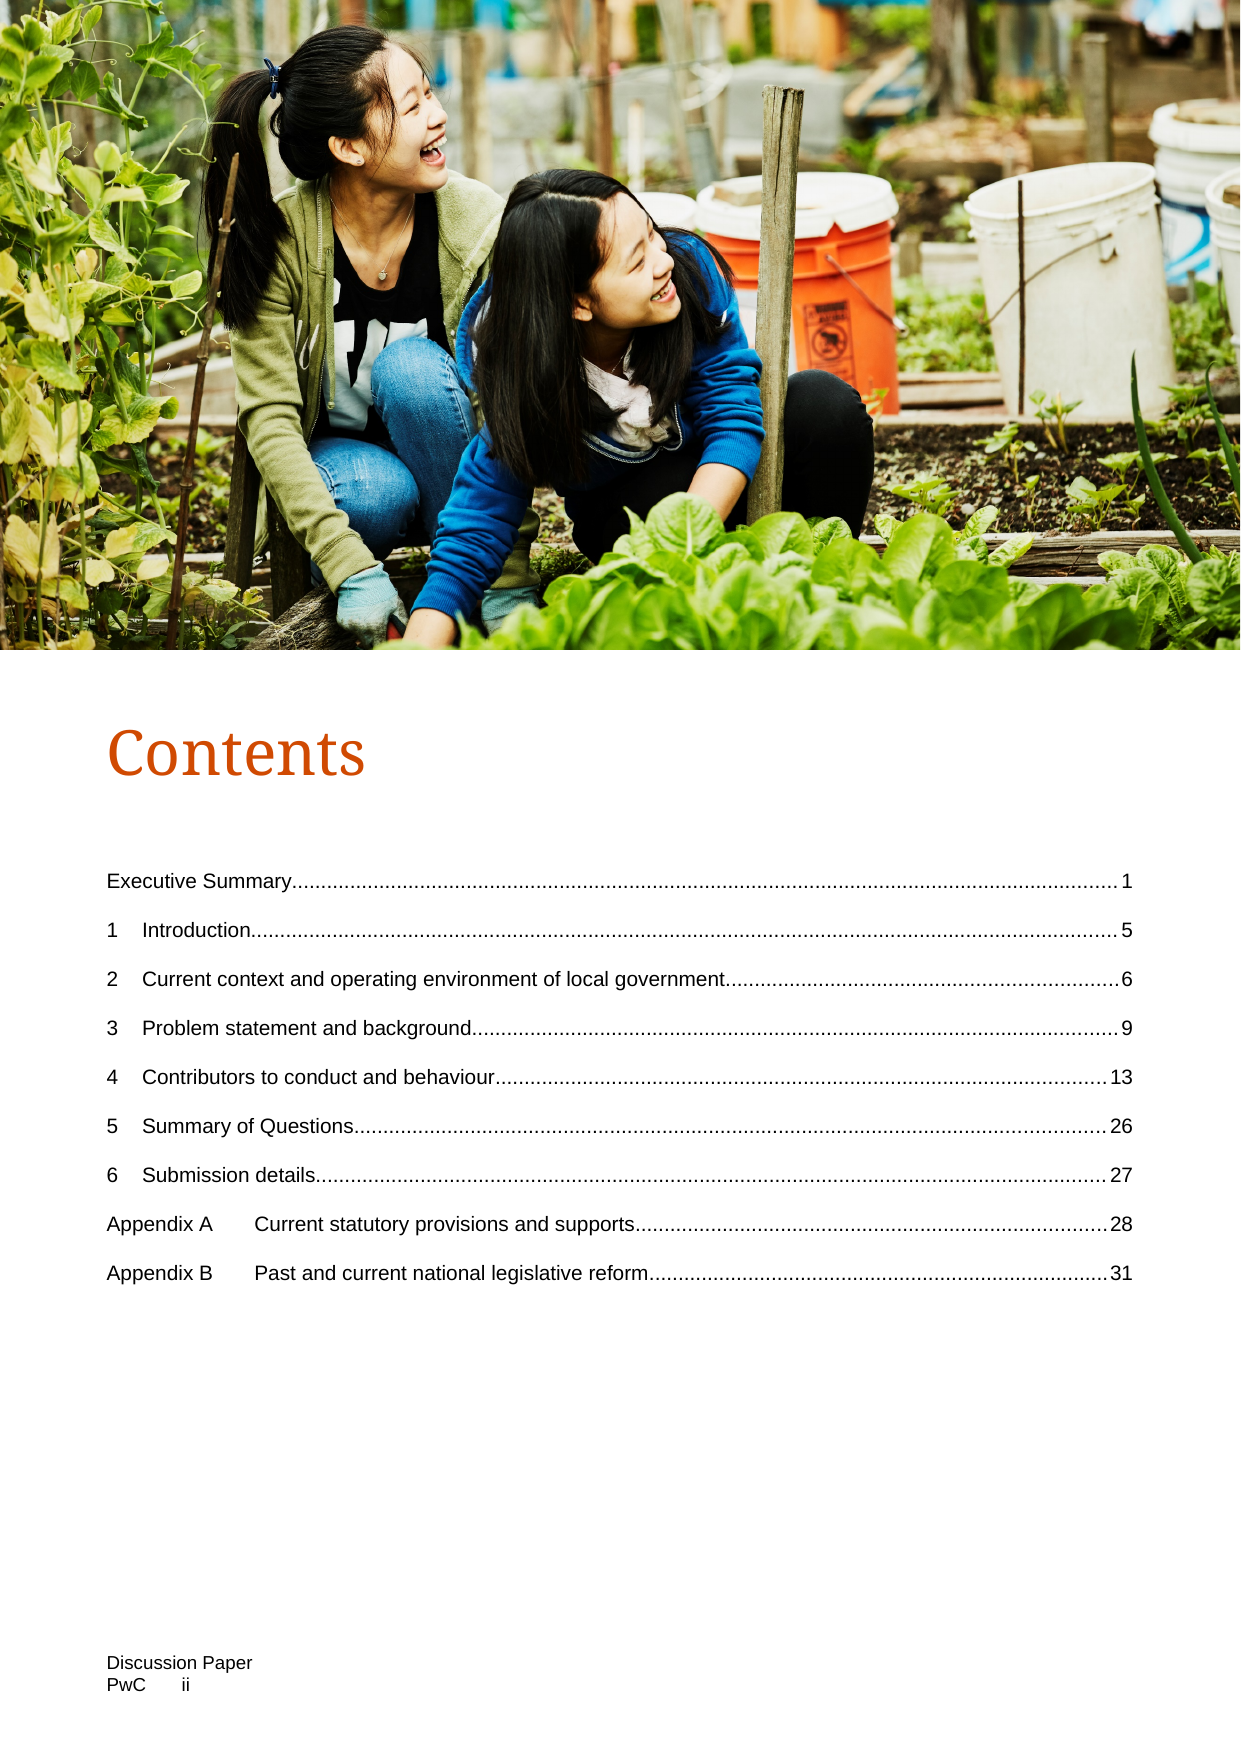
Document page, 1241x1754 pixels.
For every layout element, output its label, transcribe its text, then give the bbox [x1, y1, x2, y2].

picture [0, 0, 1241, 650]
text 2 Current context and operating environment of local government 6 [106, 967, 1134, 991]
text 4 Contributors to conduct and behaviour 13 [106, 1065, 1134, 1089]
title Contents [106, 709, 1134, 794]
text 6 Submission details 27 [106, 1163, 1134, 1187]
text Appendix A Current statutory provisions and supports 28 [106, 1212, 1134, 1236]
text Executive Summary 1 [106, 869, 1134, 893]
text 3 Problem statement and background 9 [106, 1016, 1134, 1040]
text 5 Summary of Questions 26 [106, 1114, 1134, 1138]
text 1 Introduction 5 [106, 918, 1134, 942]
text Appendix B Past and current national legislative reform 31 [106, 1261, 1134, 1284]
